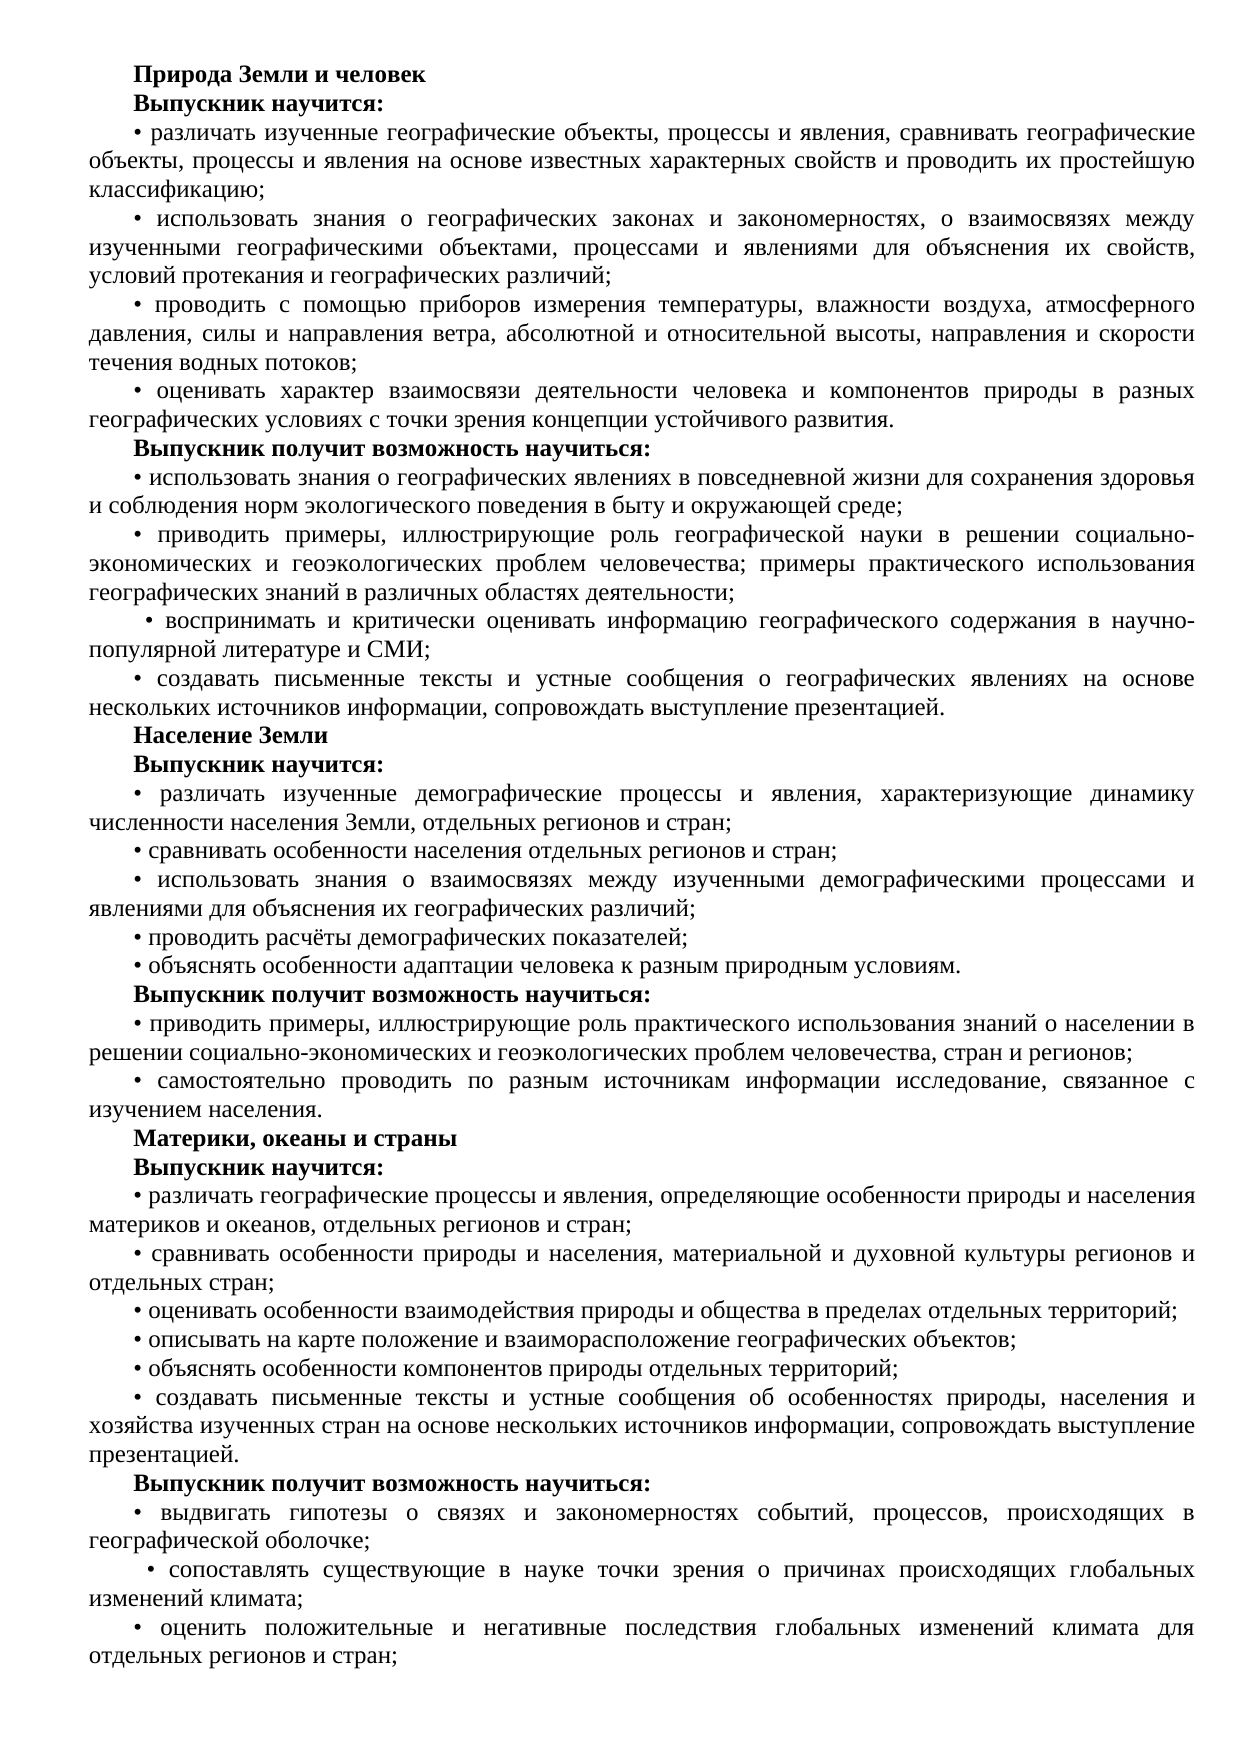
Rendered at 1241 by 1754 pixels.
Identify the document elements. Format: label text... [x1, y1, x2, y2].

text • оценивать особенности взаимодействия природы и общества в пределах отдельных территорий; [89, 1295, 1196, 1324]
text • приводить примеры, иллюстрирующие роль географической науки в решении социально-экономических и геоэкологических проблем человечества; примеры практического использования географических знаний в различных областях деятельности; [89, 519, 1196, 605]
text • сравнивать особенности природы и населения, материальной и духовной культуры регионов и отдельных стран; [89, 1238, 1196, 1295]
text Выпускник получит возможность научиться: [89, 433, 1196, 462]
text • различать географические процессы и явления, определяющие особенности природы и населения материков и океанов, отдельных регионов и стран; [89, 1180, 1196, 1238]
text Выпускник научится: [89, 1152, 1196, 1180]
text • проводить с помощью приборов измерения температуры, влажности воздуха, атмосферного давления, силы и направления ветра, абсолютной и относительной высоты, направления и скорости течения водных потоков; [89, 289, 1196, 375]
text • объяснять особенности компонентов природы отдельных территорий; [89, 1353, 1196, 1382]
text • оценить положительные и негативные последствия глобальных изменений климата для отдельных регионов и стран; [89, 1612, 1196, 1669]
text • объяснять особенности адаптации человека к разным природным условиям. [89, 950, 1196, 979]
text • самостоятельно проводить по разным источникам информации исследование, связанное с изучением населения. [89, 1065, 1196, 1123]
text Население Земли [89, 720, 1196, 749]
text Природа Земли и человек [89, 59, 1196, 88]
text • использовать знания о географических явлениях в повседневной жизни для сохранения здоровья и соблюдения норм экологического поведения в быту и окружающей среде; [89, 462, 1196, 519]
text • создавать письменные тексты и устные сообщения о географических явлениях на основе нескольких источников информации, сопровождать выступление презентацией. [89, 663, 1196, 720]
text • описывать на карте положение и взаиморасположение географических объектов; [89, 1324, 1196, 1353]
text • проводить расчёты демографических показателей; [89, 922, 1196, 950]
text • оценивать характер взаимосвязи деятельности человека и компонентов природы в разных географических условиях с точки зрения концепции устойчивого развития. [89, 375, 1196, 433]
text Выпускник научится: [89, 88, 1196, 117]
text • выдвигать гипотезы о связях и закономерностях событий, процессов, происходящих в географической оболочке; [89, 1497, 1196, 1554]
text Выпускник научится: [89, 749, 1196, 778]
text • использовать знания о географических законах и закономерностях, о взаимосвязях между изученными географическими объектами, процессами и явлениями для объяснения их свойств, условий протекания и географических различий; [89, 203, 1196, 289]
text • различать изученные географические объекты, процессы и явления, сравнивать географические объекты, процессы и явления на основе известных характерных свойств и проводить их простейшую классификацию; [89, 117, 1196, 203]
text Материки, океаны и страны [89, 1123, 1196, 1152]
text • воспринимать и критически оценивать информацию географического содержания в научно-популярной литературе и СМИ; [89, 605, 1196, 663]
text • различать изученные демографические процессы и явления, характеризующие динамику численности населения Земли, отдельных регионов и стран; [89, 778, 1196, 835]
text • использовать знания о взаимосвязях между изученными демографическими процессами и явлениями для объяснения их географических различий; [89, 864, 1196, 922]
text Выпускник получит возможность научиться: [89, 1468, 1196, 1497]
text Выпускник получит возможность научиться: [89, 979, 1196, 1008]
text • сопоставлять существующие в науке точки зрения о причинах происходящих глобальных изменений климата; [89, 1554, 1196, 1612]
text • сравнивать особенности населения отдельных регионов и стран; [89, 835, 1196, 864]
text • приводить примеры, иллюстрирующие роль практического использования знаний о населении в решении социально-экономических и геоэкологических проблем человечества, стран и регионов; [89, 1008, 1196, 1065]
text • создавать письменные тексты и устные сообщения об особенностях природы, населения и хозяйства изученных стран на основе нескольких источников информации, сопровождать выступление презентацией. [89, 1382, 1196, 1468]
